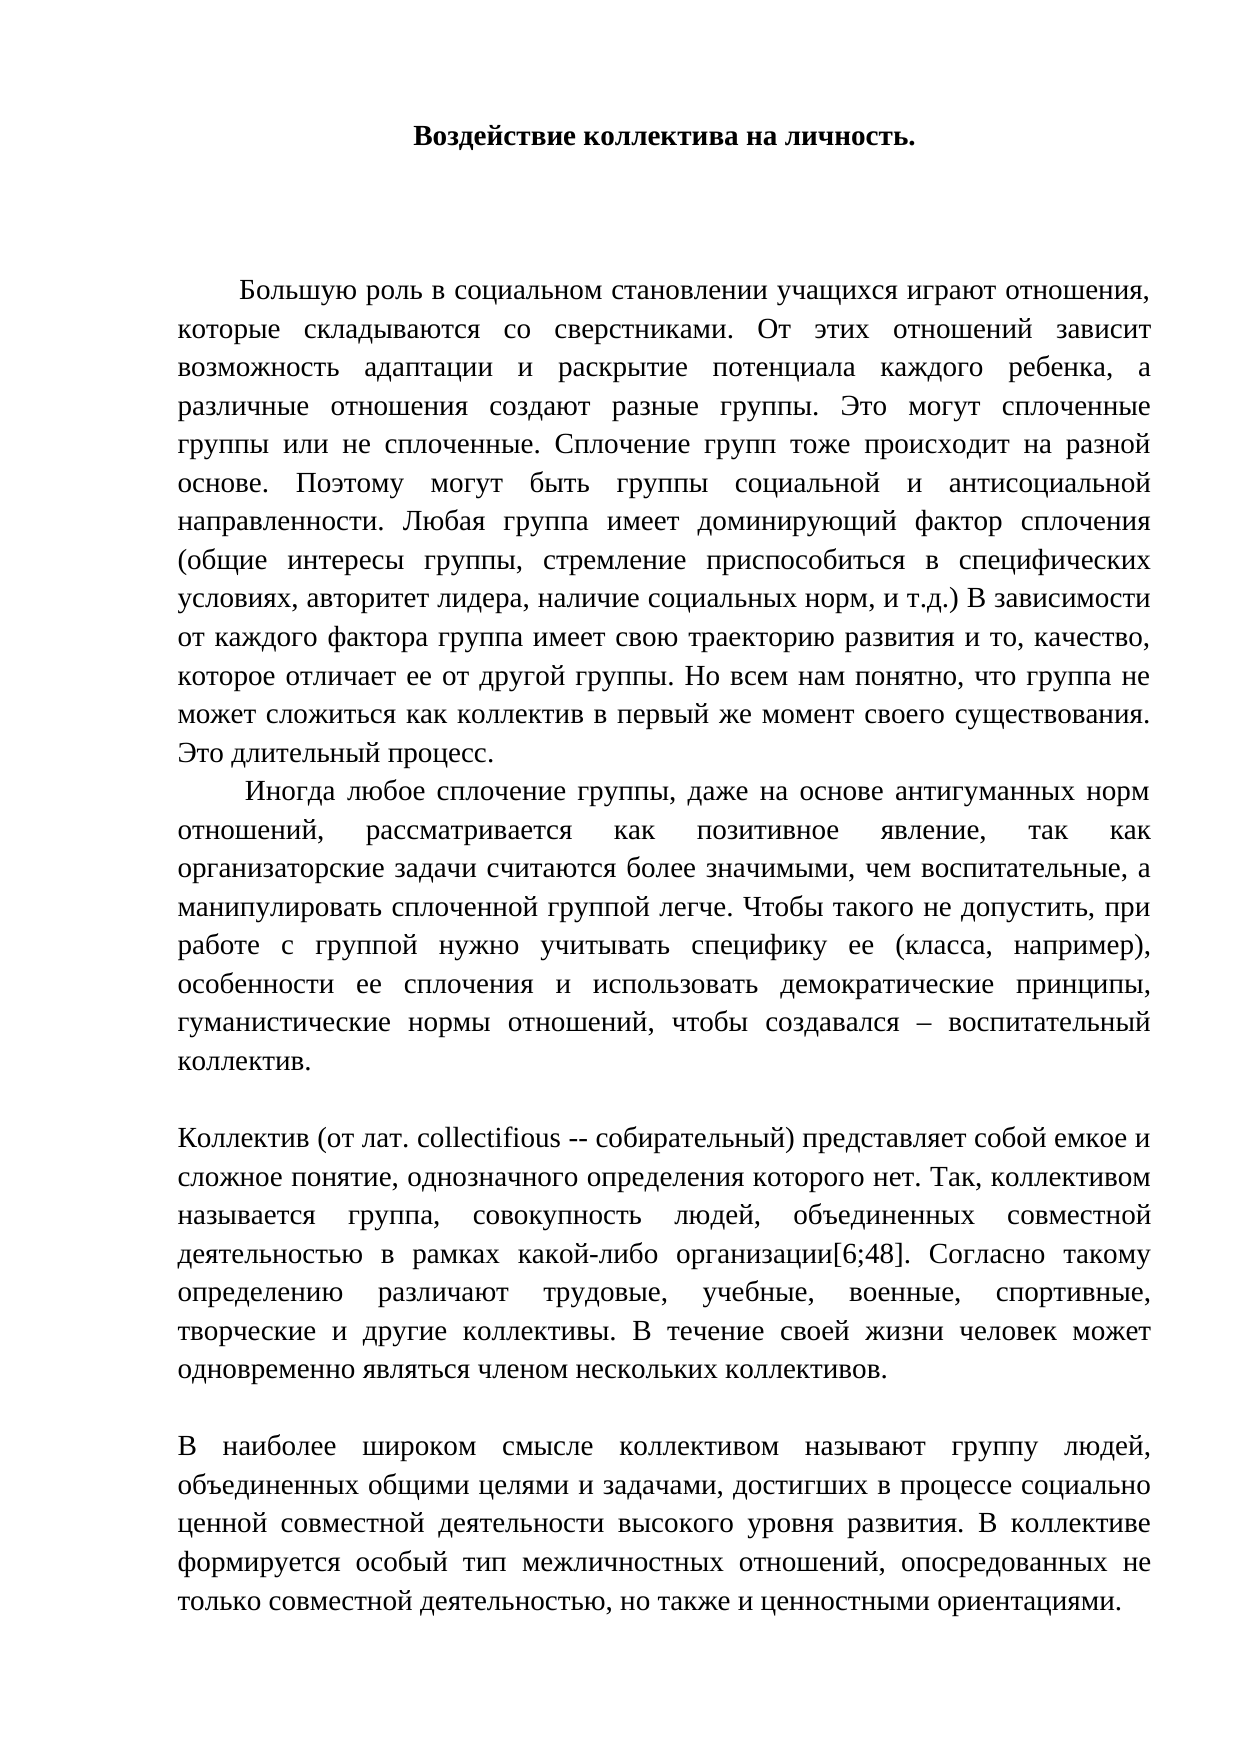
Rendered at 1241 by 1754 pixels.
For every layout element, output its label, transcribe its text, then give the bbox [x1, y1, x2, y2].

text В наиболее широком смысле коллективом называют группу людей, объединенных общими целями и задачами, достигших в процессе социально ценной совместной деятельности высокого уровня развития. В коллективе формируется особый тип межличностных отношений, опосредованных не только совместной деятельностью, но также и ценностными ориентациями. [177, 1428, 1152, 1616]
text Коллектив (от лат. collectifious -- собирательный) представляет собой емкое и сложное понятие, однозначного определения которого нет. Так, коллективом называется группа, совокупность людей, объединенных совместной деятельностью в рамках какой-либо организации[6;48]. Согласно такому определению различают трудовые, учебные, военные, спортивные, творческие и другие коллективы. В течение своей жизни человек может одновременно являться членом нескольких коллективов. [177, 1120, 1152, 1385]
text Иногда любое сплочение группы, даже на основе антигуманных норм отношений, рассматривается как позитивное явление, так как организаторские задачи считаются более значимыми, чем воспитательные, а манипулировать сплоченной группой легче. Чтобы такого не допустить, при работе с группой нужно учитывать специфику ее (класса, например), особенности ее сплочения и использовать демократические принципы, гуманистические нормы отношений, чтобы создавался – воспитательный коллектив. [177, 773, 1152, 1077]
text Воздействие коллектива на личность. [177, 118, 1152, 152]
text Большую роль в социальном становлении учащихся играют отношения, которые складываются со сверстниками. От этих отношений зависит возможность адаптации и раскрытие потенциала каждого ребенка, а различные отношения создают разные группы. Это могут сплоченные группы или не сплоченные. Сплочение групп тоже происходит на разной основе. Поэтому могут быть группы социальной и антисоциальной направленности. Любая группа имеет доминирующий фактор сплочения (общие интересы группы, стремление приспособиться в специфических условиях, авторитет лидера, наличие социальных норм, и т.д.) В зависимости от каждого фактора группа имеет свою траекторию развития и то, качество, которое отличает ее от другой группы. Но всем нам понятно, что группа не может сложиться как коллектив в первый же момент своего существования. Это длительный процесс. [177, 272, 1152, 768]
